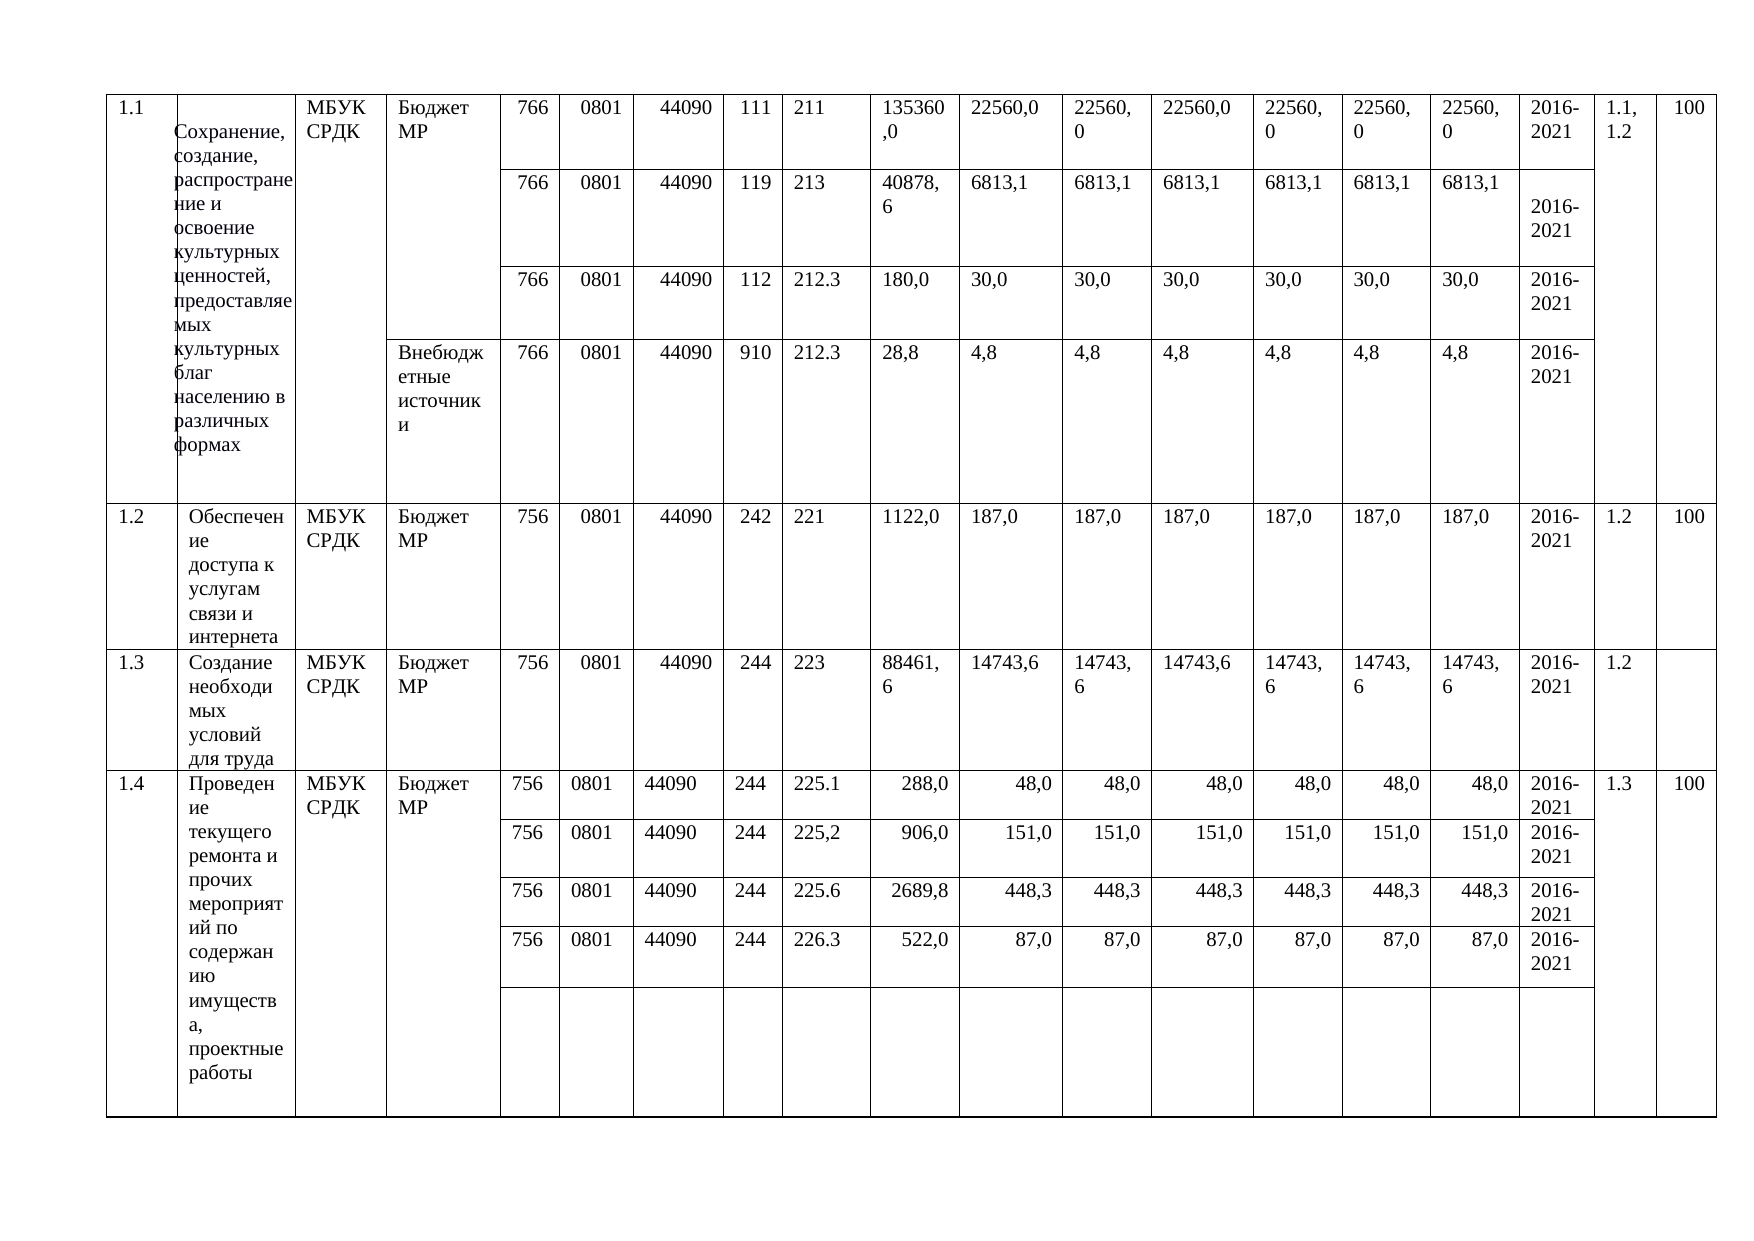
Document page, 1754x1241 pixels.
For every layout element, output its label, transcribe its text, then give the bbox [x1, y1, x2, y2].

table_cell 151,0 [1431, 820, 1519, 877]
table_cell 0801 [560, 267, 633, 339]
table_cell 44090 [634, 927, 723, 987]
table_cell 88461,6 [871, 650, 959, 770]
table_cell 87,0 [1254, 927, 1342, 987]
table_cell 906,0 [871, 820, 959, 877]
table_cell 100 [1657, 95, 1716, 503]
table_cell 1.3 [107, 650, 177, 770]
table_cell 756 [501, 504, 559, 648]
table_cell 44090 [634, 267, 723, 339]
table_cell 48,0 [960, 771, 1062, 819]
table_cell Внебюджетные источники [387, 340, 500, 503]
table_cell 225.1 [783, 771, 870, 819]
table_cell 40878,6 [871, 170, 959, 266]
table_cell 0801 [560, 878, 633, 926]
table_cell 87,0 [960, 927, 1062, 987]
table_cell Бюджет МР [387, 95, 500, 339]
table_cell 2016-2021 [1520, 504, 1594, 648]
table_cell 151,0 [1063, 820, 1151, 877]
table_cell 6813,1 [1063, 170, 1151, 266]
table_cell 22560,0 [960, 95, 1062, 168]
table_cell 225.6 [783, 878, 870, 926]
table_cell 1.3 [1595, 771, 1656, 1116]
table_cell 111 [724, 95, 782, 168]
table_cell 448,3 [1431, 878, 1519, 926]
table_cell 6813,1 [1431, 170, 1519, 266]
table_cell 22560,0 [1152, 95, 1253, 168]
table_cell 4,8 [1152, 340, 1253, 503]
table_cell 151,0 [1152, 820, 1253, 877]
table_cell 180,0 [871, 267, 959, 339]
table_cell 30,0 [1431, 267, 1519, 339]
table_cell [960, 988, 1062, 1116]
table_cell 244 [724, 820, 782, 877]
table_cell 14743,6 [1254, 650, 1342, 770]
table_cell [724, 988, 782, 1116]
table_cell 2016-2021 [1520, 340, 1594, 503]
table_cell 44090 [634, 504, 723, 648]
table_cell 48,0 [1343, 771, 1430, 819]
table_cell 30,0 [960, 267, 1062, 339]
table_cell 766 [501, 95, 559, 168]
table_cell 244 [724, 927, 782, 987]
table_cell 187,0 [1254, 504, 1342, 648]
table_cell 1122,0 [871, 504, 959, 648]
table_cell 30,0 [1343, 267, 1430, 339]
table_cell 6813,1 [960, 170, 1062, 266]
table_cell [1520, 988, 1594, 1116]
table_cell 244 [724, 650, 782, 770]
table_cell 212.3 [783, 340, 870, 503]
table_cell 0801 [560, 820, 633, 877]
table_cell 48,0 [1063, 771, 1151, 819]
table_cell 87,0 [1431, 927, 1519, 987]
table_cell 44090 [634, 771, 723, 819]
table_cell 44090 [634, 170, 723, 266]
table_cell 187,0 [1343, 504, 1430, 648]
table_cell 14743,6 [1343, 650, 1430, 770]
table_cell 221 [783, 504, 870, 648]
table_cell 44090 [634, 95, 723, 168]
table_cell Бюджет МР [387, 504, 500, 648]
table_cell 1.2 [1595, 650, 1656, 770]
table_cell [783, 988, 870, 1116]
table_cell 244 [724, 771, 782, 819]
table_cell [501, 988, 559, 1116]
table_cell 87,0 [1152, 927, 1253, 987]
table_cell 1.4 [107, 771, 177, 1116]
table_cell МБУК СРДК [296, 95, 386, 503]
table_cell 448,3 [960, 878, 1062, 926]
table_cell [1657, 650, 1716, 770]
table_cell [1152, 988, 1253, 1116]
table_cell 766 [501, 340, 559, 503]
table_cell 448,3 [1254, 878, 1342, 926]
table_cell 44090 [634, 878, 723, 926]
table_cell 119 [724, 170, 782, 266]
table_cell [1254, 988, 1342, 1116]
table_cell 756 [501, 771, 559, 819]
table_cell 100 [1657, 504, 1716, 648]
table_cell 48,0 [1152, 771, 1253, 819]
table_cell 448,3 [1343, 878, 1430, 926]
table_cell 213 [783, 170, 870, 266]
table_cell 756 [501, 650, 559, 770]
table_cell 242 [724, 504, 782, 648]
table_cell 151,0 [1254, 820, 1342, 877]
table_cell 2016-2021 [1520, 927, 1594, 987]
table_cell Создание необходимых условий для труда [178, 650, 295, 770]
table_cell 910 [724, 340, 782, 503]
table_cell [634, 988, 723, 1116]
table_cell 14743,6 [1063, 650, 1151, 770]
table_cell 756 [501, 820, 559, 877]
table_cell 151,0 [960, 820, 1062, 877]
table_cell 28,8 [871, 340, 959, 503]
table_cell 0801 [560, 504, 633, 648]
table_cell 4,8 [1254, 340, 1342, 503]
table_cell 0801 [560, 650, 633, 770]
table_cell Обеспечение доступа к услугам связи и интернета [178, 504, 295, 648]
table_cell 2016-2021 [1520, 650, 1594, 770]
table_cell 22560,0 [1254, 95, 1342, 168]
table_cell [1063, 988, 1151, 1116]
table_cell 1.2 [107, 504, 177, 648]
table_cell 448,3 [1152, 878, 1253, 926]
table_cell МБУК СРДК [296, 771, 386, 1116]
table_cell 1.1 [107, 95, 177, 503]
table_cell 225,2 [783, 820, 870, 877]
table_cell 187,0 [1152, 504, 1253, 648]
table_cell 14743,6 [1431, 650, 1519, 770]
table_cell 48,0 [1254, 771, 1342, 819]
table_cell Сохранение, создание, распространение и освоение культурных ценностей, предоставляемых культурных благ населению в различных формах [178, 95, 295, 503]
table_cell 226.3 [783, 927, 870, 987]
table_cell 100 [1657, 771, 1716, 1116]
table_cell 22560,0 [1431, 95, 1519, 168]
table_cell 87,0 [1063, 927, 1151, 987]
table_cell 22560,0 [1343, 95, 1430, 168]
table_cell 87,0 [1343, 927, 1430, 987]
table_cell 766 [501, 170, 559, 266]
table_cell 30,0 [1063, 267, 1151, 339]
table_cell 44090 [634, 340, 723, 503]
table_cell 6813,1 [1343, 170, 1430, 266]
table_cell 0801 [560, 927, 633, 987]
table_cell [871, 988, 959, 1116]
table_cell 766 [501, 267, 559, 339]
table_cell 14743,6 [960, 650, 1062, 770]
table_cell 2016-2021 [1520, 170, 1594, 266]
table_cell 48,0 [1431, 771, 1519, 819]
table_cell 14743,6 [1152, 650, 1253, 770]
table_cell 2016-2021 [1520, 267, 1594, 339]
table_cell 22560,0 [1063, 95, 1151, 168]
table_cell [1343, 988, 1430, 1116]
table_cell 4,8 [960, 340, 1062, 503]
table_cell 522,0 [871, 927, 959, 987]
table_cell 2016-2021 [1520, 820, 1594, 877]
table_cell 0801 [560, 771, 633, 819]
table_cell 30,0 [1152, 267, 1253, 339]
table_cell МБУК СРДК [296, 650, 386, 770]
table_cell 4,8 [1431, 340, 1519, 503]
table_cell [1431, 988, 1519, 1116]
table_cell 244 [724, 878, 782, 926]
table_cell 756 [501, 927, 559, 987]
table_cell [560, 988, 633, 1116]
table_cell 30,0 [1254, 267, 1342, 339]
table_cell 2016-2021 [1520, 771, 1594, 819]
table_cell 151,0 [1343, 820, 1430, 877]
table_cell 187,0 [1431, 504, 1519, 648]
table_cell 135360,0 [871, 95, 959, 168]
table_cell 187,0 [960, 504, 1062, 648]
table_cell МБУК СРДК [296, 504, 386, 648]
table_cell 44090 [634, 820, 723, 877]
table_cell 4,8 [1063, 340, 1151, 503]
table_cell 0801 [560, 340, 633, 503]
table_cell 6813,1 [1152, 170, 1253, 266]
table_cell 187,0 [1063, 504, 1151, 648]
table_cell 1.1, 1.2 [1595, 95, 1656, 503]
table_cell 2016-2021 [1520, 878, 1594, 926]
table_cell Проведение текущего ремонта и прочих мероприятий по содержанию имущества, проектные работы [178, 771, 295, 1116]
table_cell 44090 [634, 650, 723, 770]
table_cell 6813,1 [1254, 170, 1342, 266]
table_cell 4,8 [1343, 340, 1430, 503]
table_cell 112 [724, 267, 782, 339]
table_cell 211 [783, 95, 870, 168]
table_cell 288,0 [871, 771, 959, 819]
table_cell 223 [783, 650, 870, 770]
table_cell 448,3 [1063, 878, 1151, 926]
table_cell 212.3 [783, 267, 870, 339]
table_cell 0801 [560, 170, 633, 266]
table_cell 2689,8 [871, 878, 959, 926]
table_cell 1.2 [1595, 504, 1656, 648]
table_cell 756 [501, 878, 559, 926]
table_cell Бюджет МР [387, 650, 500, 770]
table_cell 0801 [560, 95, 633, 168]
table_cell Бюджет МР [387, 771, 500, 1116]
table_cell 2016-2021 [1520, 95, 1594, 168]
